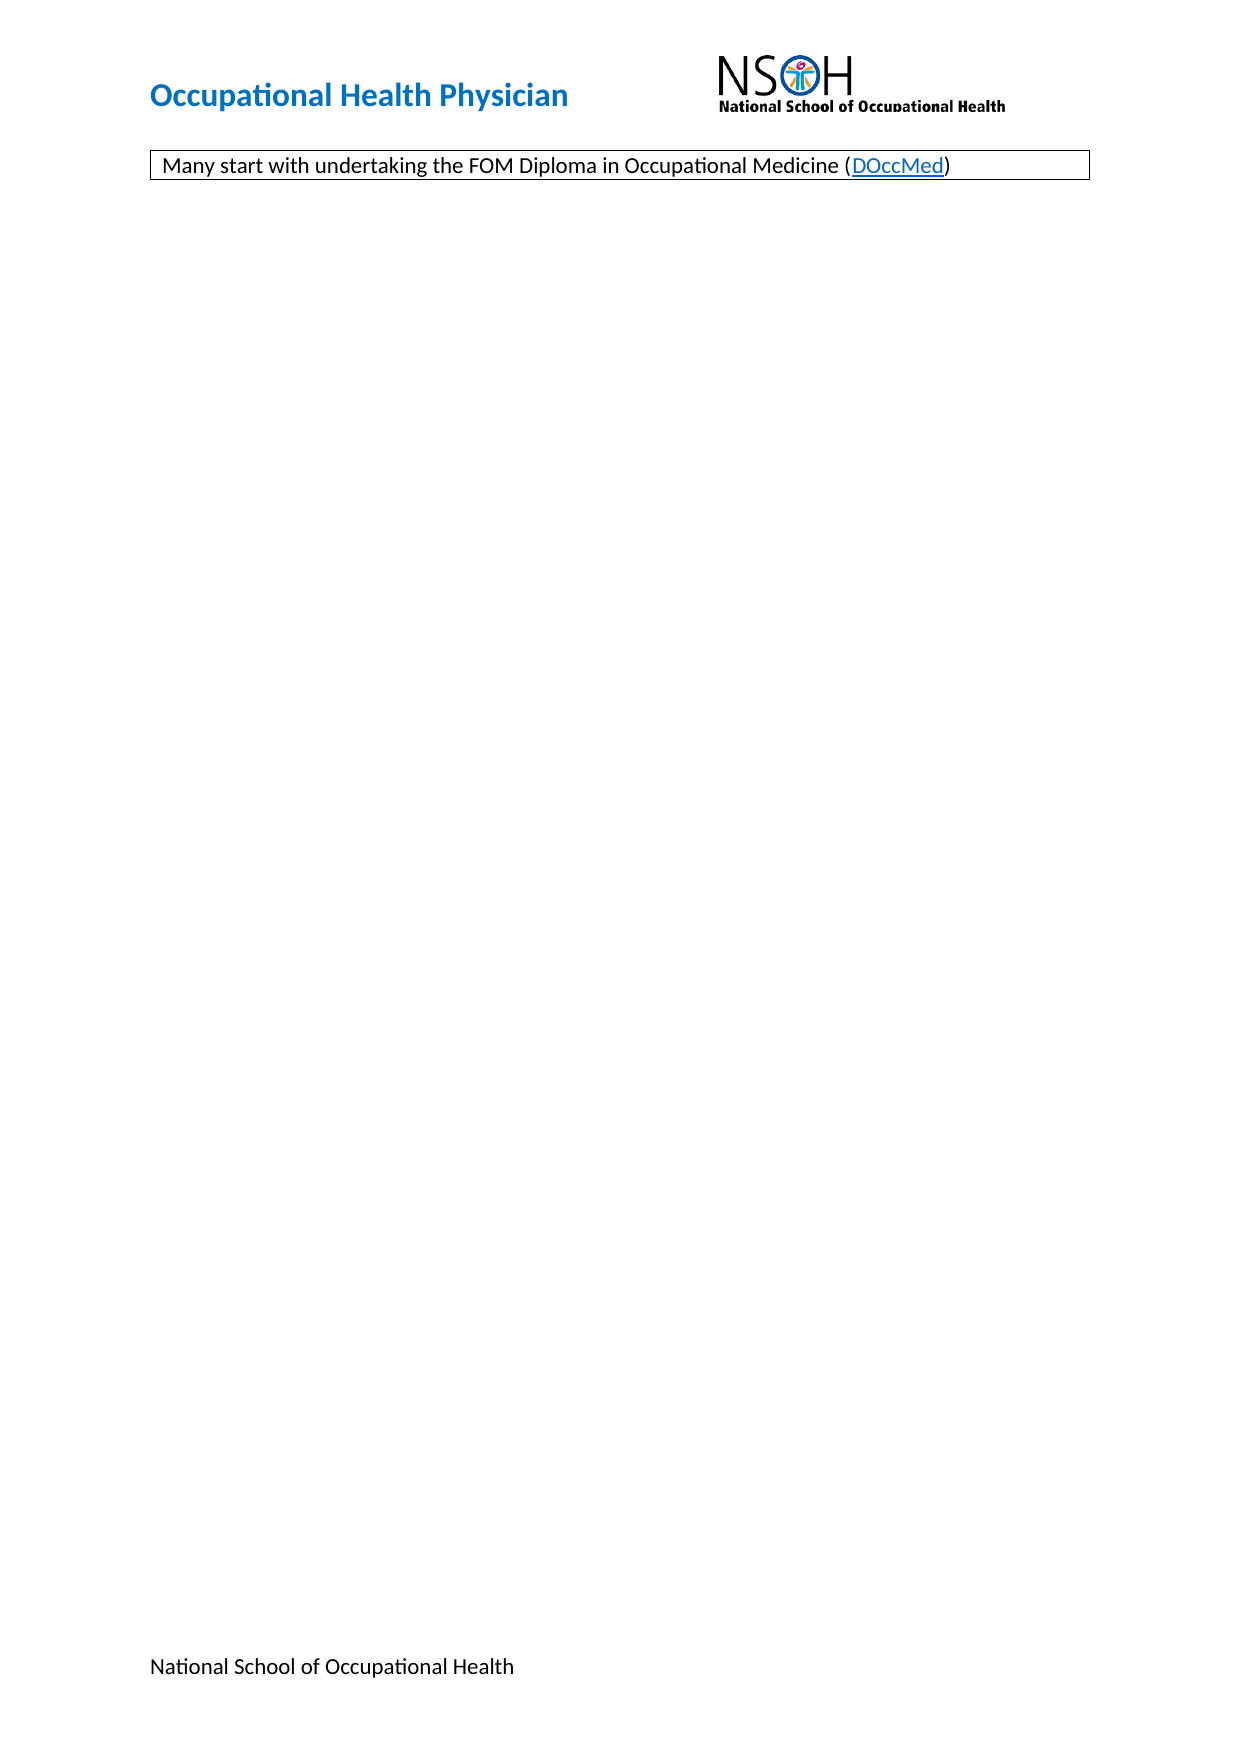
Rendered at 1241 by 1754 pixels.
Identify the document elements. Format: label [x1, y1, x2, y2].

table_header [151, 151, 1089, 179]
picture [718, 55, 1050, 112]
